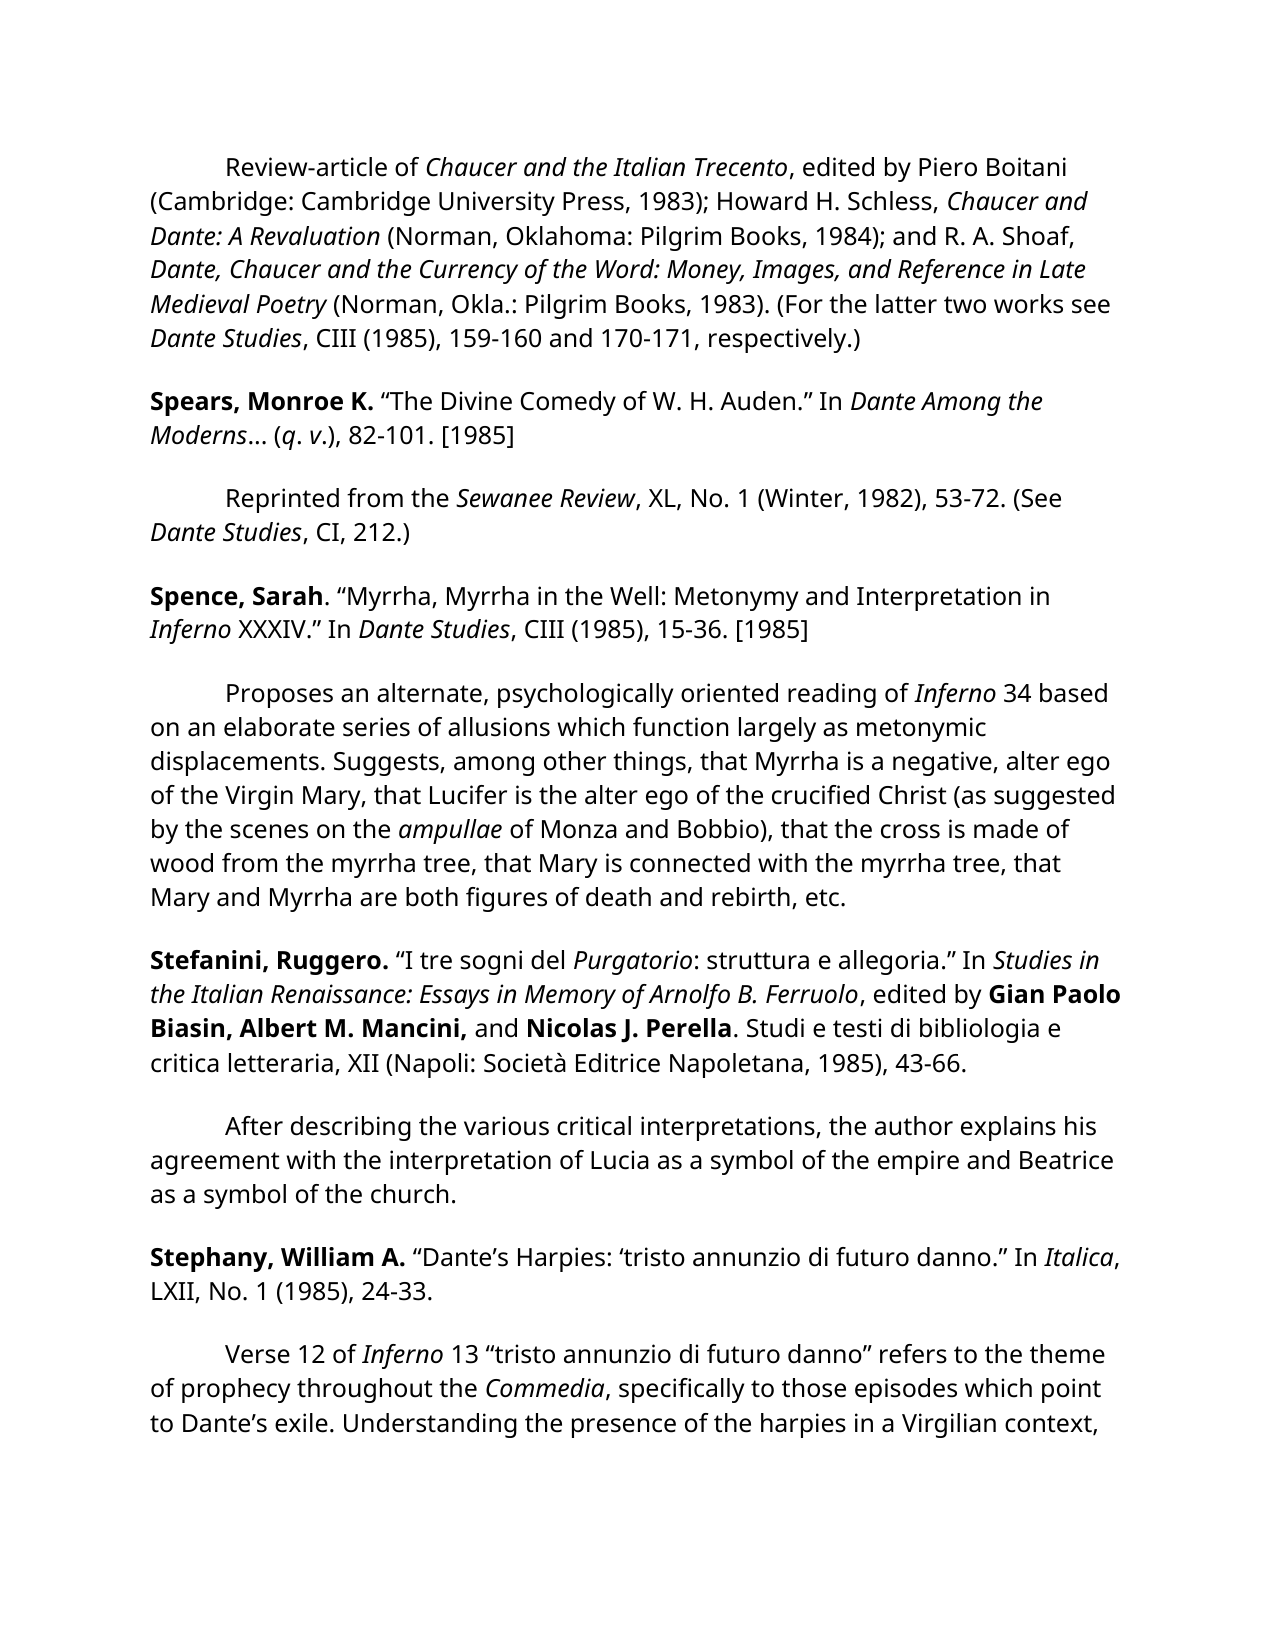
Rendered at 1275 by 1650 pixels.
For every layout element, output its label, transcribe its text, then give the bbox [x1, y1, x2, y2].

text Review-article of Chaucer and the Italian Trecento, edited by Piero Boitani (Cambridge: Cambridge University Press, 1983); Howard H. Schless, Chaucer and Dante: A Revaluation (Norman, Oklahoma: Pilgrim Books, 1984); and R. A. Shoaf, Dante, Chaucer and the Currency of the Word: Money, Images, and Reference in Late Medieval Poetry (Norman, Okla.: Pilgrim Books, 1983). (For the latter two works see Dante Studies, CIII (1985), 159-160 and 170-171, respectively.) [150, 150, 1125, 354]
text Proposes an alternate, psychologically oriented reading of Inferno 34 based on an elaborate series of allusions which function largely as metonymic displacements. Suggests, among other things, that Myrrha is a negative, alter ego of the Virgin Mary, that Lucifer is the alter ego of the crucified Christ (as suggested by the scenes on the ampullae of Monza and Bobbio), that the cross is made of wood from the myrrha tree, that Mary is connected with the myrrha tree, that Mary and Myrrha are both figures of death and rebirth, etc. [150, 675, 1125, 914]
text After describing the various critical interpretations, the author explains his agreement with the interpretation of Lucia as a symbol of the empire and Beatrice as a symbol of the church. [150, 1108, 1125, 1211]
text Reprinted from the Sewanee Review, XL, No. 1 (Winter, 1982), 53-72. (See Dante Studies, CI, 212.) [150, 481, 1125, 549]
text Spears, Monroe K. “The Divine Comedy of W. H. Auden.” In Dante Among the Moderns... (q. v.), 82-101. [1985] [150, 383, 1125, 452]
text Spence, Sarah. “Myrrha, Myrrha in the Well: Metonymy and Interpretation in Inferno XXXIV.” In Dante Studies, CIII (1985), 15-36. [1985] [150, 578, 1125, 646]
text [150, 1337, 1125, 1439]
text Stephany, William A. “Dante’s Harpies: ‘tristo annunzio di futuro danno.” In Italica, LXII, No. 1 (1985), 24-33. [150, 1240, 1125, 1308]
text Stefanini, Ruggero. “I tre sogni del Purgatorio: struttura e allegoria.” In Studies in the Italian Renaissance: Essays in Memory of Arnolfo B. Ferruolo, edited by Gian Paolo Biasin, Albert M. Mancini, and Nicolas J. Perella. Studi e testi di bibliologia e critica letteraria, XII (Napoli: Società Editrice Napoletana, 1985), 43-66. [150, 943, 1125, 1079]
